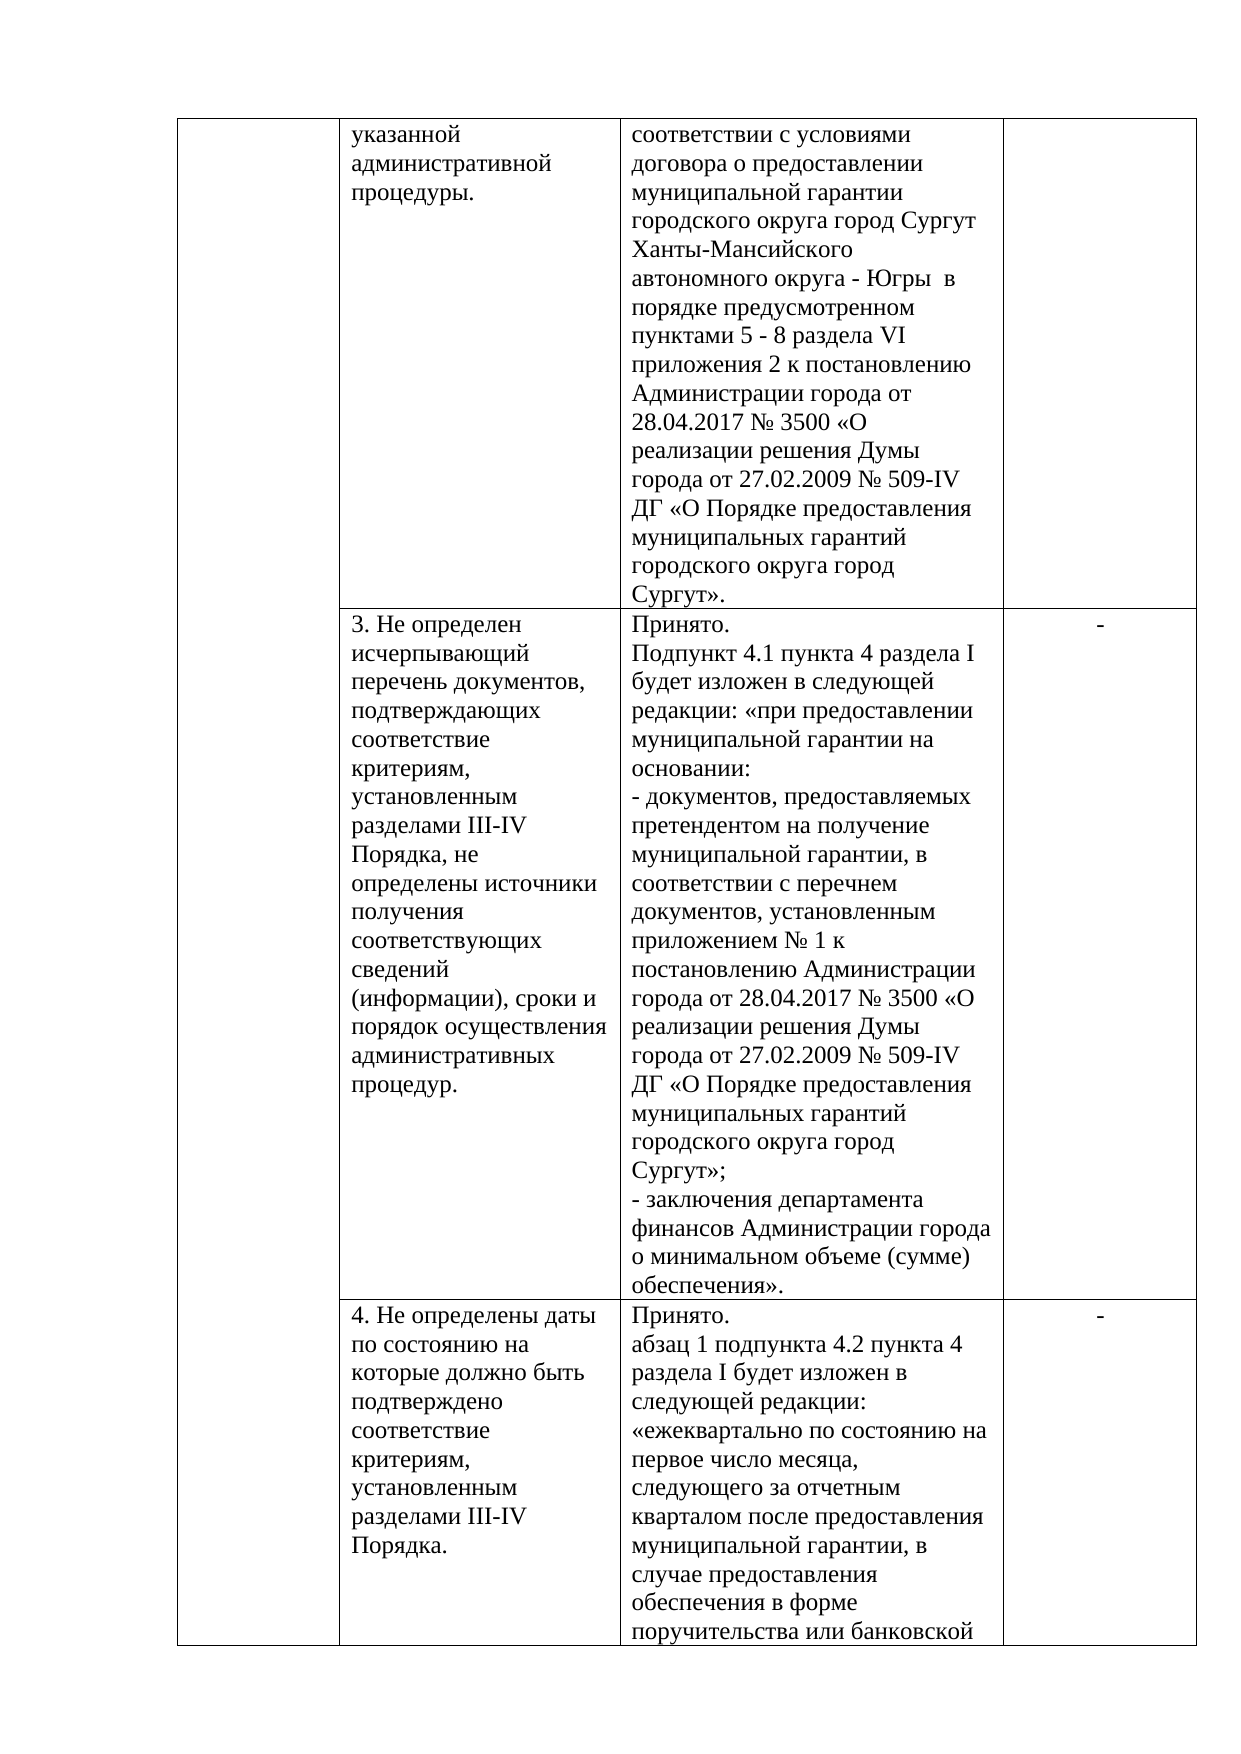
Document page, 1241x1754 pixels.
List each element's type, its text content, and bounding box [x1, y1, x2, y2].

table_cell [621, 1300, 1003, 1645]
table_cell - [1004, 1300, 1196, 1645]
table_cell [340, 119, 620, 608]
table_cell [340, 1300, 620, 1645]
table_cell Принято. Подпункт 4.1 пункта 4 раздела I будет изложен в следующей редакции: «при предоставлении муниципальной гарантии на основании: - документов, предоставляемых претендентом на получение муниципальной гарантии, в соответствии с перечнем документов, установленным приложением № 1 к постановлению Администрации города от 28.04.2017 № 3500 «О реализации решения Думы города от 27.02.2009 № 509-IV ДГ «О Порядке предоставления муниципальных гарантий городского округа город Сургут»; - заключения департамента финансов Администрации города о минимальном объеме (сумме) обеспечения». [621, 609, 1003, 1299]
table_cell - [1004, 609, 1196, 1299]
table_cell 3. Не определен исчерпывающий перечень документов, подтверждающих соответствие критериям, установленным разделами III-IV Порядка, не определены источники получения соответствующих сведений (информации), сроки и порядок осуществления административных процедур. [340, 609, 620, 1299]
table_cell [621, 119, 1003, 608]
table_cell - [1004, 119, 1196, 608]
